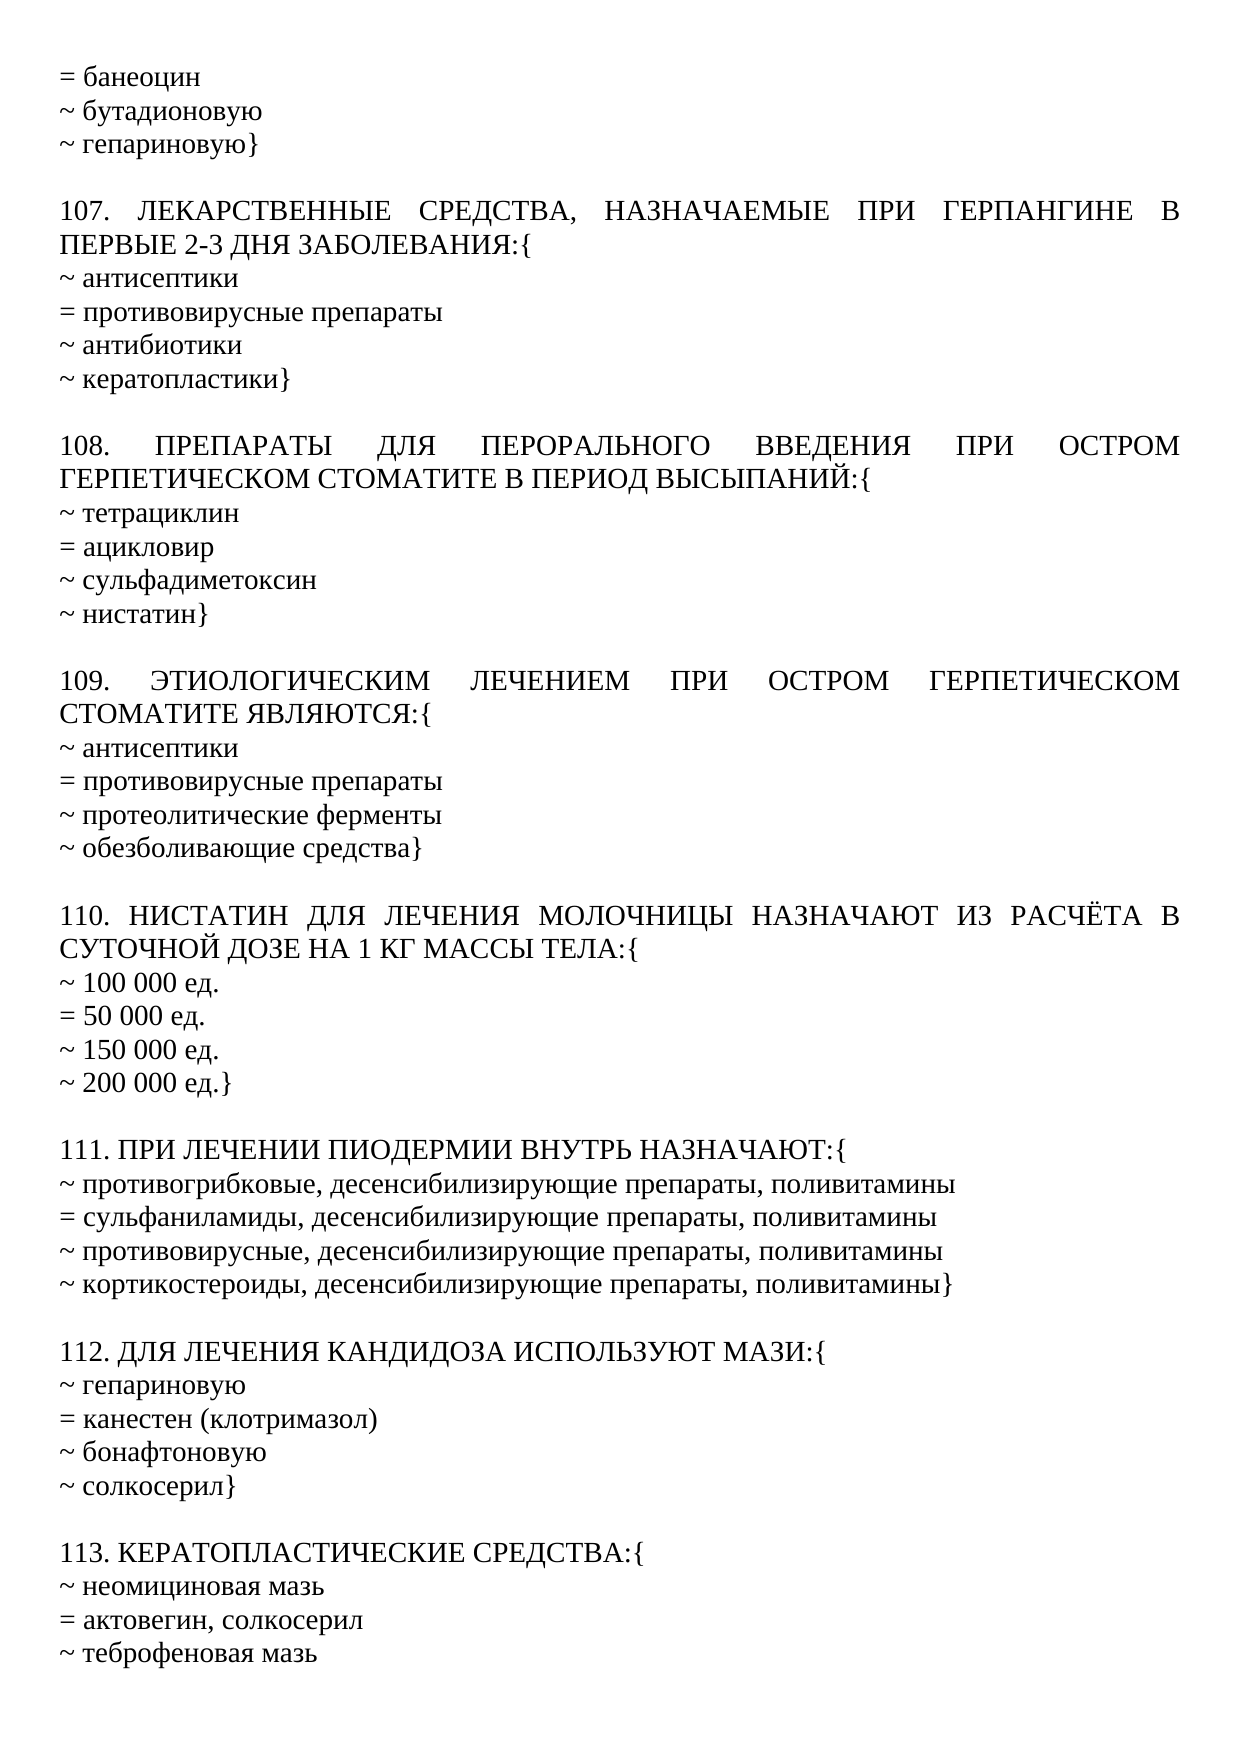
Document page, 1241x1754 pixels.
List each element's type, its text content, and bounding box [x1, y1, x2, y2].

text 111. ПРИ ЛЕЧЕНИИ ПИОДЕРМИИ ВНУТРЬ НАЗНАЧАЮТ:{ [59, 1132, 1181, 1166]
text ~ протеолитические ферменты [59, 797, 1181, 831]
text 109. ЭТИОЛОГИЧЕСКИМ ЛЕЧЕНИЕМ ПРИ ОСТРОМ ГЕРПЕТИЧЕСКОМ СТОМАТИТЕ ЯВЛЯЮТСЯ:{ [59, 663, 1181, 730]
text 107. ЛЕКАРСТВЕННЫЕ СРЕДСТВА, НАЗНАЧАЕМЫЕ ПРИ ГЕРПАНГИНЕ В ПЕРВЫЕ 2-3 ДНЯ ЗАБОЛЕВАНИЯ:{ [59, 193, 1181, 260]
text 108. ПРЕПАРАТЫ ДЛЯ ПЕРОРАЛЬНОГО ВВЕДЕНИЯ ПРИ ОСТРОМ ГЕРПЕТИЧЕСКОМ СТОМАТИТЕ В ПЕРИОД ВЫСЫПАНИЙ:{ [59, 428, 1181, 495]
text = сульфаниламиды, десенсибилизирующие препараты, поливитамины [59, 1199, 1181, 1233]
text 110. НИСТАТИН ДЛЯ ЛЕЧЕНИЯ МОЛОЧНИЦЫ НАЗНАЧАЮТ ИЗ РАСЧЁТА В СУТОЧНОЙ ДОЗЕ НА 1 КГ МАССЫ ТЕЛА:{ [59, 898, 1181, 965]
text ~ 200 000 ед.} [59, 1065, 1181, 1099]
text ~ неомициновая мазь [59, 1568, 1181, 1602]
text = противовирусные препараты [59, 294, 1181, 327]
text 112. ДЛЯ ЛЕЧЕНИЯ КАНДИДОЗА ИСПОЛЬЗУЮТ МАЗИ:{ [59, 1334, 1181, 1367]
text ~ кортикостероиды, десенсибилизирующие препараты, поливитамины} [59, 1267, 1181, 1300]
text = актовегин, солкосерил [59, 1602, 1181, 1636]
text ~ бонафтоновую [59, 1434, 1181, 1468]
text ~ теброфеновая мазь [59, 1636, 1181, 1669]
text ~ кератопластики} [59, 361, 1181, 394]
text = банеоцин [59, 59, 1181, 93]
text 113. КЕРАТОПЛАСТИЧЕСКИЕ СРЕДСТВА:{ [59, 1535, 1181, 1568]
text ~ антибиотики [59, 327, 1181, 361]
text ~ обезболивающие средства} [59, 831, 1181, 864]
text ~ противовирусные, десенсибилизирующие препараты, поливитамины [59, 1233, 1181, 1267]
text ~ антисептики [59, 260, 1181, 294]
text ~ 100 000 ед. [59, 965, 1181, 998]
text ~ тетрациклин [59, 495, 1181, 529]
text = ацикловир [59, 529, 1181, 562]
text ~ солкосерил} [59, 1468, 1181, 1501]
text ~ противогрибковые, десенсибилизирующие препараты, поливитамины [59, 1166, 1181, 1199]
text ~ бутадионовую [59, 93, 1181, 126]
text ~ нистатин} [59, 596, 1181, 629]
text = 50 000 ед. [59, 998, 1181, 1032]
text ~ гепариновую [59, 1367, 1181, 1401]
text ~ сульфадиметоксин [59, 562, 1181, 596]
text = канестен (клотримазол) [59, 1401, 1181, 1434]
text ~ 150 000 ед. [59, 1032, 1181, 1065]
text ~ антисептики [59, 730, 1181, 763]
text = противовирусные препараты [59, 763, 1181, 797]
text ~ гепариновую} [59, 126, 1181, 160]
